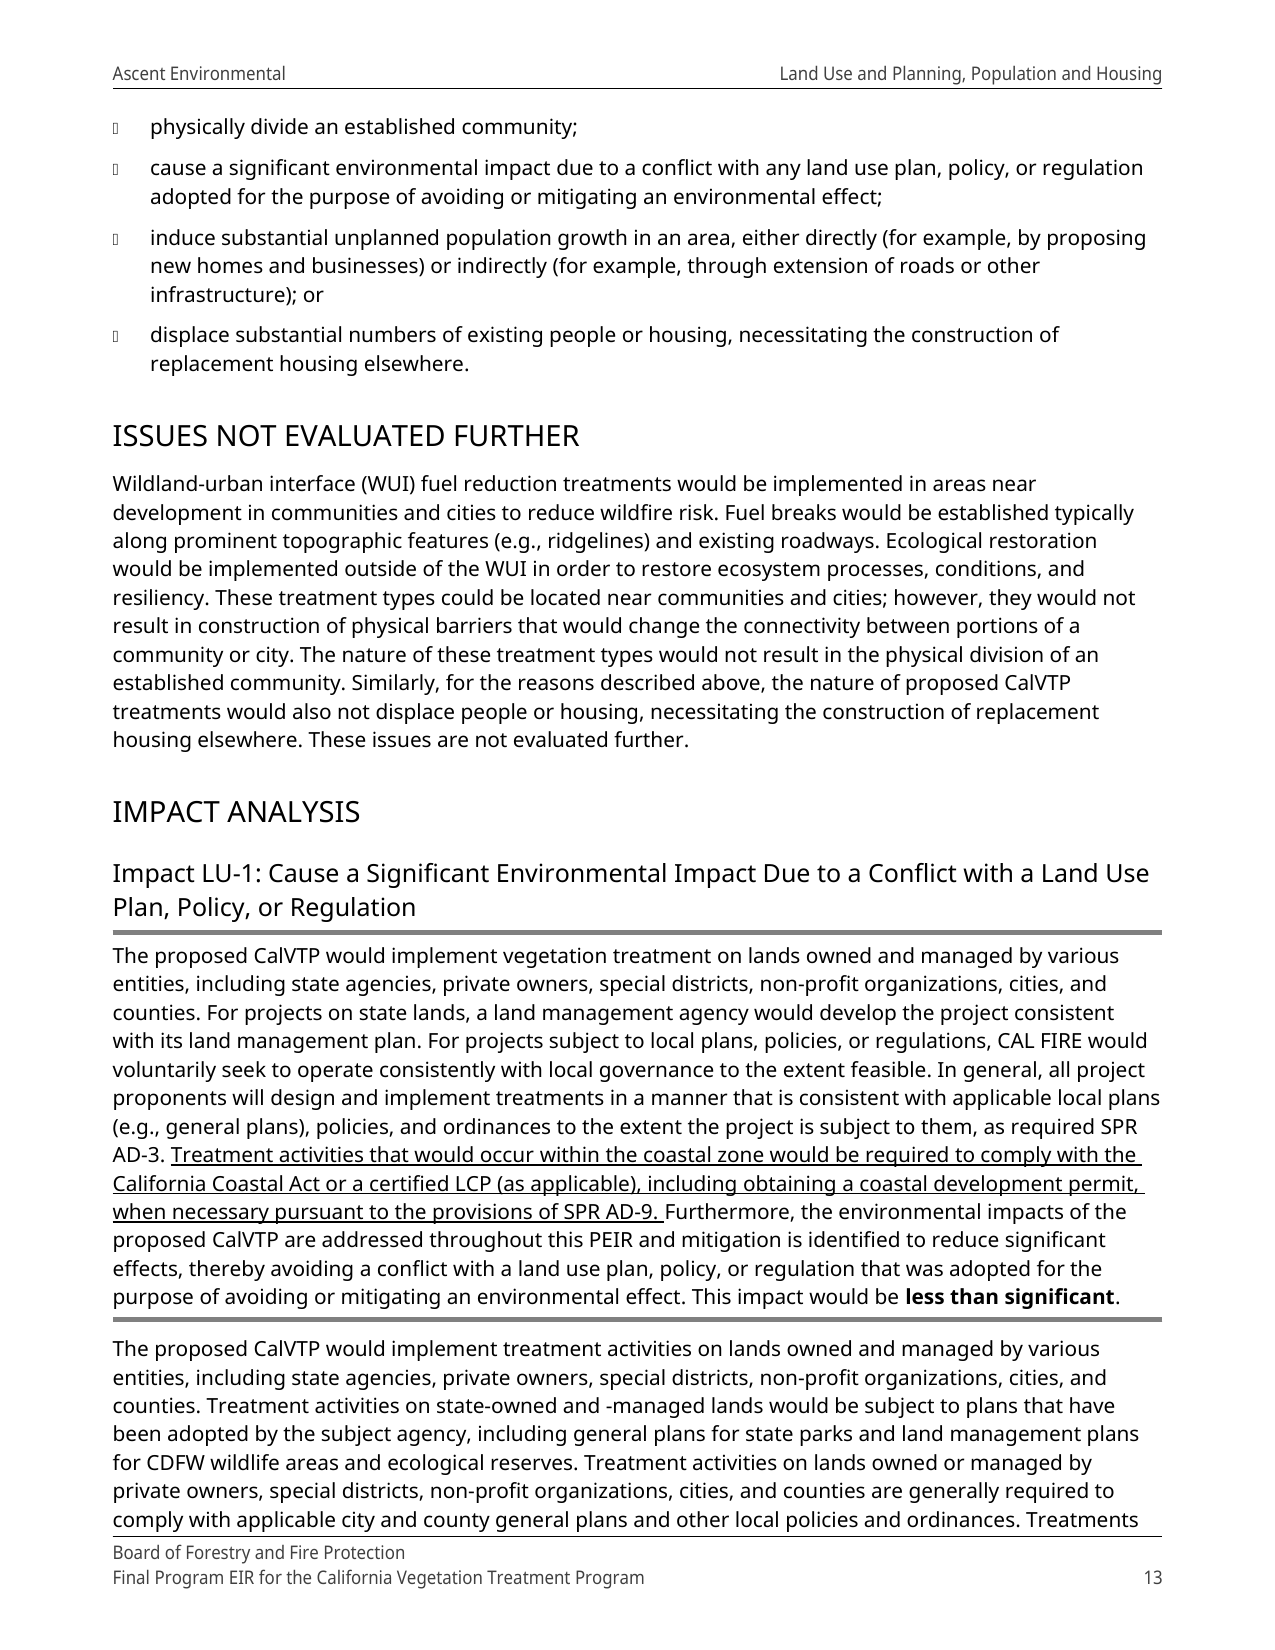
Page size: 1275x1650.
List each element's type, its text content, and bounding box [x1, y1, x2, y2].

text induce substantial unplanned population growth in an area, either directly (for example, by proposing new homes and businesses) or indirectly (for example, through extension of roads or other infrastructure); or [112, 223, 1162, 308]
subtitle Impact Analysis [112, 791, 1162, 831]
subtitle Issues Not Evaluated Further [112, 415, 1162, 455]
text The proposed CalVTP would implement vegetation treatment on lands owned and managed by various entities, including state agencies, private owners, special districts, non-profit organizations, cities, and counties. For projects on state lands, a land management agency would develop the project consistent with its land management plan. For projects subject to local plans, policies, or regulations, CAL FIRE would voluntarily seek to operate consistently with local governance to the extent feasible. In general, all project proponents will design and implement treatments in a manner that is consistent with applicable local plans (e.g., general plans), policies, and ordinances to the extent the project is subject to them, as required SPR AD-3. Treatment activities that would occur within the coastal zone would be required to comply with the California Coastal Act or a certified LCP (as applicable), including obtaining a coastal development permit, when necessary pursuant to the provisions of SPR AD-9. Furthermore, the environmental impacts of the proposed CalVTP are addressed throughout this PEIR and mitigation is identified to reduce significant effects, thereby avoiding a conflict with a land use plan, policy, or regulation that was adopted for the purpose of avoiding or mitigating an environmental effect. This impact would be less than significant. [112, 931, 1162, 1322]
list Wildland-urban interface (WUI) fuel reduction treatments would be implemented in areas near development in communities and cities to reduce wildfire risk. Fuel breaks would be established typically along prominent topographic features (e.g., ridgelines) and existing roadways. Ecological restoration would be implemented outside of the WUI in order to restore ecosystem processes, conditions, and resiliency. These treatment types could be located near communities and cities; however, they would not result in construction of physical barriers that would change the connectivity between portions of a community or city. The nature of these treatment types would not result in the physical division of an established community. Similarly, for the reasons described above, the nature of proposed CalVTP treatments would also not displace people or housing, necessitating the construction of replacement housing elsewhere. These issues are not evaluated further. [112, 469, 1162, 754]
text physically divide an established community; [112, 112, 1162, 141]
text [112, 1334, 1162, 1533]
text Impact LU-1: Cause a Significant Environmental Impact Due to a Conflict with a Land Use Plan, Policy, or Regulation [112, 856, 1162, 924]
text cause a significant environmental impact due to a conflict with any land use plan, policy, or regulation adopted for the purpose of avoiding or mitigating an environmental effect; [112, 153, 1162, 210]
text displace substantial numbers of existing people or housing, necessitating the construction of replacement housing elsewhere. [112, 321, 1162, 377]
